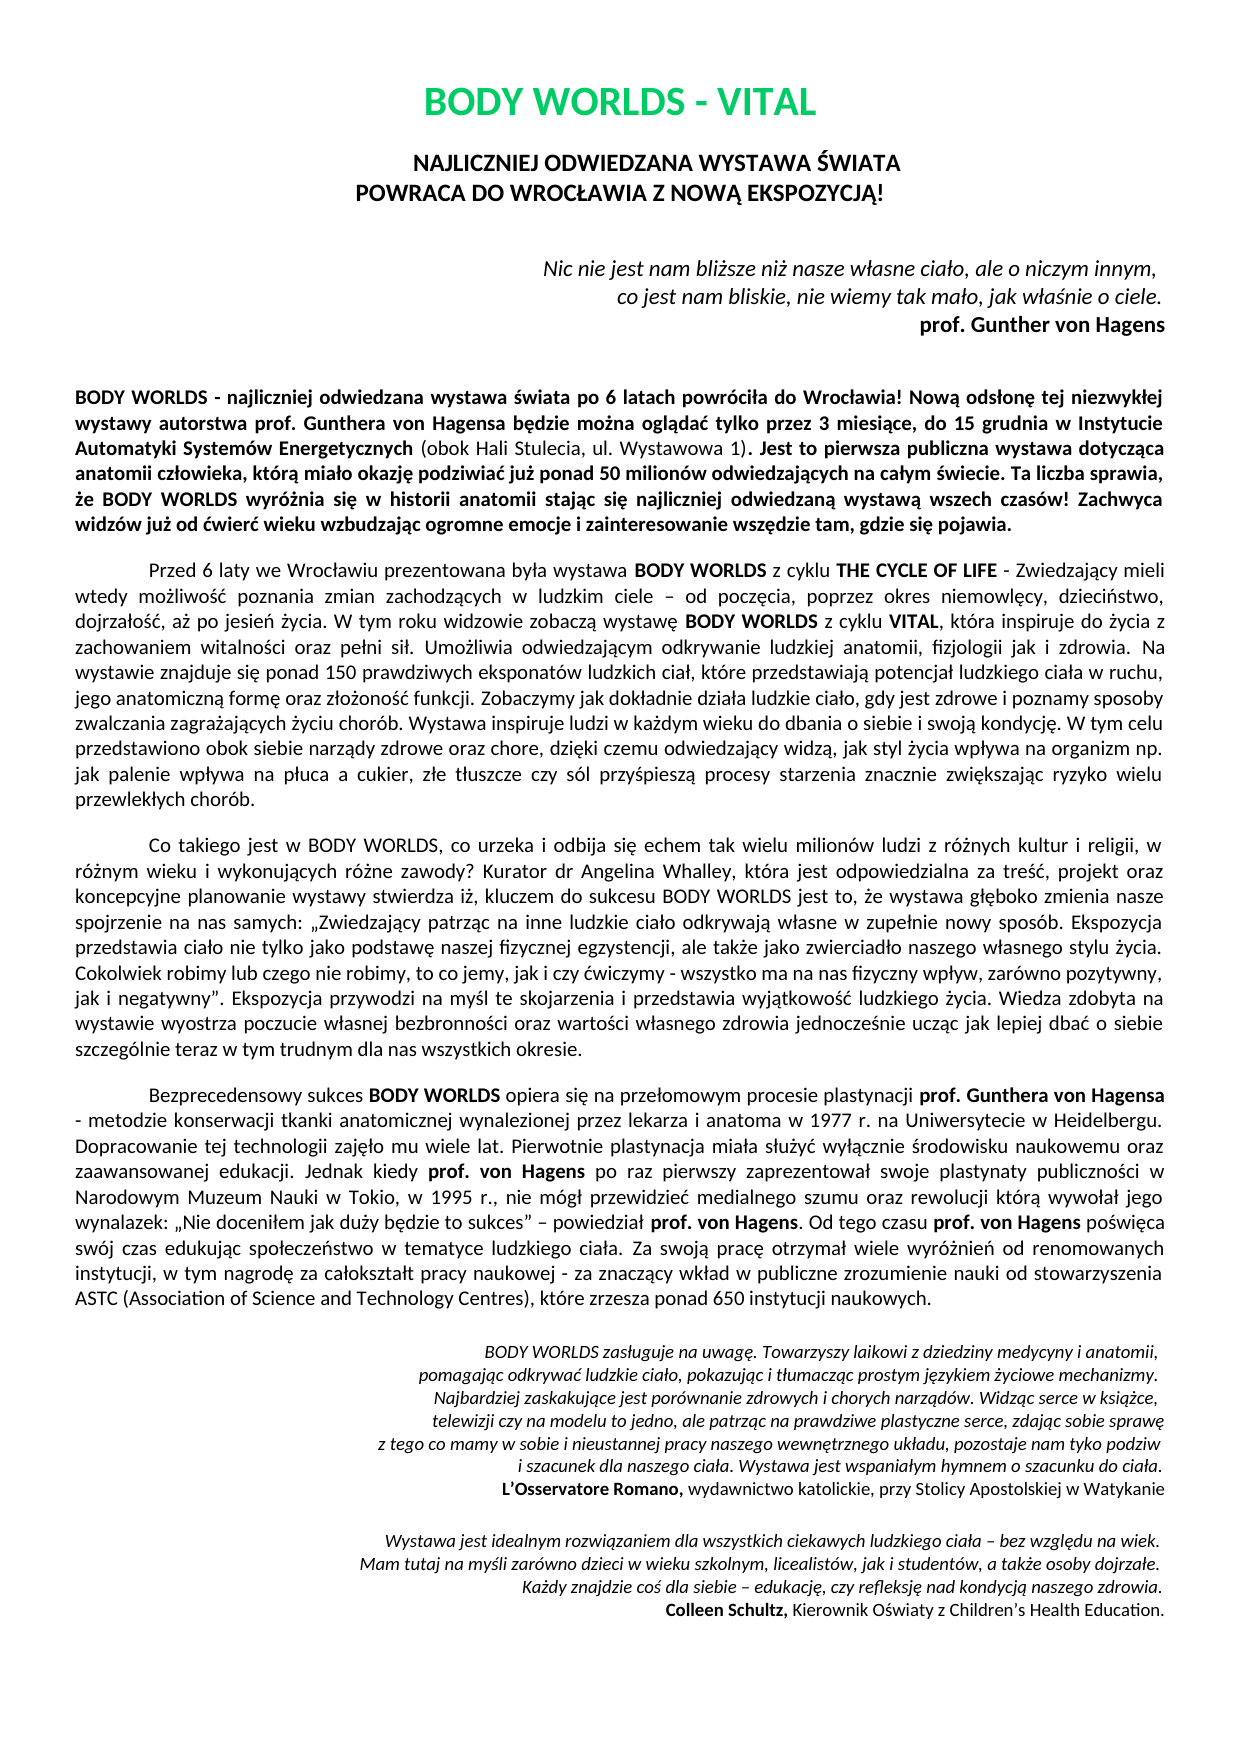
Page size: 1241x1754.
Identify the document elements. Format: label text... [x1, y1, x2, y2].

text NAJLICZNIEJ ODWIEDZANA WYSTAWA ŚWIATA POWRACA DO WROCŁAWIA Z NOWĄ EKSPOZYCJĄ! [75, 147, 1165, 208]
text BODY WORLDS - najliczniej odwiedzana wystawa świata po 6 latach powróciła do Wrocławia! Nową odsłonę tej niezwykłej wystawy autorstwa prof. Gunthera von Hagensa będzie można oglądać tylko przez 3 miesiące, do 15 grudnia w Instytucie Automatyki Systemów Energetycznych (obok Hali Stulecia, ul. Wystawowa 1). Jest to pierwsza publiczna wystawa dotycząca anatomii człowieka, którą miało okazję podziwiać już ponad 50 milionów odwiedzających na całym świecie. Ta liczba sprawia, że BODY WORLDS wyróżnia się w historii anatomii stając się najliczniej odwiedzaną wystawą wszech czasów! Zachwyca widzów już od ćwierć wieku wzbudzając ogromne emocje i zainteresowanie wszędzie tam, gdzie się pojawia. [75, 359, 1165, 537]
text BODY WORLDS - VITAL [75, 75, 1165, 126]
text BODY WORLDS zasługuje na uwagę. Towarzyszy laikowi z dziedziny medycyny i anatomii, pomagając odkrywać ludzkie ciało, pokazując i tłumacząc prostym językiem życiowe mechanizmy. Najbardziej zaskakujące jest porównanie zdrowych i chorych narządów. Widząc serce w książce, telewizji czy na modelu to jedno, ale patrząc na prawdziwe plastyczne serce, zdając sobie sprawę z tego co mamy w sobie i nieustannej pracy naszego wewnętrznego układu, pozostaje nam tyko podziw i szacunek dla naszego ciała. Wystawa jest wspaniałym hymnem o szacunku do ciała. L’Osservatore Romano, wydawnictwo katolickie, przy Stolicy Apostolskiej w Watykanie [75, 1340, 1165, 1501]
text Wystawa jest idealnym rozwiązaniem dla wszystkich ciekawych ludzkiego ciała – bez względu na wiek. Mam tutaj na myśli zarówno dzieci w wieku szkolnym, licealistów, jak i studentów, a także osoby dojrzałe. Każdy znajdzie coś dla siebie – edukację, czy refleksję nad kondycją naszego zdrowia. Colleen Schultz, Kierownik Oświaty z Children’s Health Education. [75, 1530, 1165, 1621]
text Bezprecedensowy sukces BODY WORLDS opiera się na przełomowym procesie plastynacji prof. Gunthera von Hagensa - metodzie konserwacji tkanki anatomicznej wynalezionej przez lekarza i anatoma w 1977 r. na Uniwersytecie w Heidelbergu. Dopracowanie tej technologii zajęło mu wiele lat. Pierwotnie plastynacja miała służyć wyłącznie środowisku naukowemu oraz zaawansowanej edukacji. Jednak kiedy prof. von Hagens po raz pierwszy zaprezentował swoje plastynaty publiczności w Narodowym Muzeum Nauki w Tokio, w 1995 r., nie mógł przewidzieć medialnego szumu oraz rewolucji którą wywołał jego wynalazek: „Nie doceniłem jak duży będzie to sukces” – powiedział prof. von Hagens. Od tego czasu prof. von Hagens poświęca swój czas edukując społeczeństwo w tematyce ludzkiego ciała. Za swoją pracę otrzymał wiele wyróżnień od renomowanych instytucji, w tym nagrodę za całokształt pracy naukowej - za znaczący wkład w publiczne zrozumienie nauki od stowarzyszenia ASTC (Association of Science and Technology Centres), które zrzesza ponad 650 instytucji naukowych. [75, 1082, 1165, 1311]
text Przed 6 laty we Wrocławiu prezentowana była wystawa BODY WORLDS z cyklu THE CYCLE OF LIFE - Zwiedzający mieli wtedy możliwość poznania zmian zachodzących w ludzkim ciele – od poczęcia, poprzez okres niemowlęcy, dzieciństwo, dojrzałość, aż po jesień życia. W tym roku widzowie zobaczą wystawę BODY WORLDS z cyklu VITAL, która inspiruje do życia z zachowaniem witalności oraz pełni sił. Umożliwia odwiedzającym odkrywanie ludzkiej anatomii, fizjologii jak i zdrowia. Na wystawie znajduje się ponad 150 prawdziwych eksponatów ludzkich ciał, które przedstawiają potencjał ludzkiego ciała w ruchu, jego anatomiczną formę oraz złożoność funkcji. Zobaczymy jak dokładnie działa ludzkie ciało, gdy jest zdrowe i poznamy sposoby zwalczania zagrażających życiu chorób. Wystawa inspiruje ludzi w każdym wieku do dbania o siebie i swoją kondycję. W tym celu przedstawiono obok siebie narządy zdrowe oraz chore, dzięki czemu odwiedzający widzą, jak styl życia wpływa na organizm np. jak palenie wpływa na płuca a cukier, złe tłuszcze czy sól przyśpieszą procesy starzenia znacznie zwiększając ryzyko wielu przewlekłych chorób. [75, 558, 1165, 812]
text Nic nie jest nam bliższe niż nasze własne ciało, ale o niczym innym, co jest nam bliskie, nie wiemy tak mało, jak właśnie o ciele. prof. Gunther von Hagens [75, 228, 1165, 338]
text Co takiego jest w BODY WORLDS, co urzeka i odbija się echem tak wielu milionów ludzi z różnych kultur i religii, w różnym wieku i wykonujących różne zawody? Kurator dr Angelina Whalley, która jest odpowiedzialna za treść, projekt oraz koncepcyjne planowanie wystawy stwierdza iż, kluczem do sukcesu BODY WORLDS jest to, że wystawa głęboko zmienia nasze spojrzenie na nas samych: „Zwiedzający patrząc na inne ludzkie ciało odkrywają własne w zupełnie nowy sposób. Ekspozycja przedstawia ciało nie tylko jako podstawę naszej fizycznej egzystencji, ale także jako zwierciadło naszego własnego stylu życia. Cokolwiek robimy lub czego nie robimy, to co jemy, jak i czy ćwiczymy - wszystko ma na nas fizyczny wpływ, zarówno pozytywny, jak i negatywny”. Ekspozycja przywodzi na myśl te skojarzenia i przedstawia wyjątkowość ludzkiego życia. Wiedza zdobyta na wystawie wyostrza poczucie własnej bezbronności oraz wartości własnego zdrowia jednocześnie ucząc jak lepiej dbać o siebie szczególnie teraz w tym trudnym dla nas wszystkich okresie. [75, 833, 1165, 1061]
